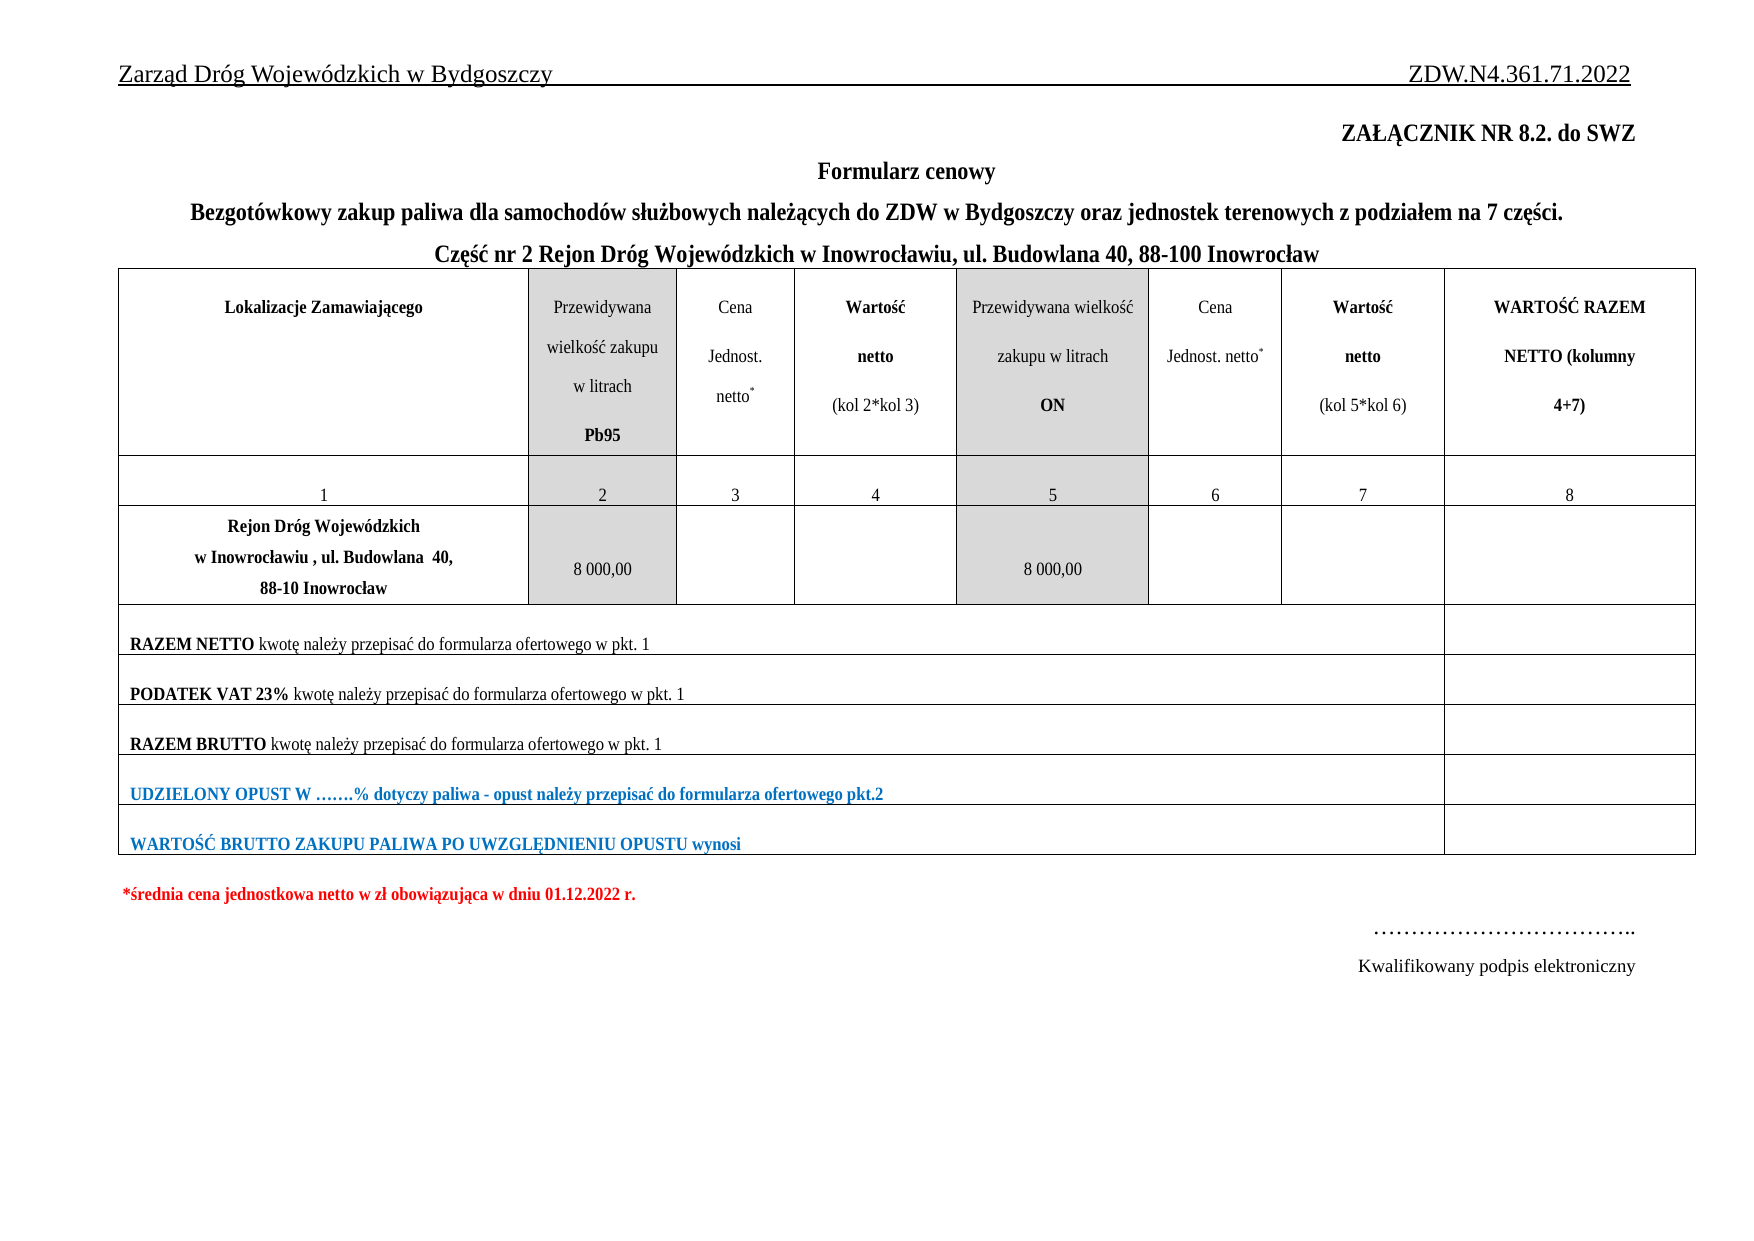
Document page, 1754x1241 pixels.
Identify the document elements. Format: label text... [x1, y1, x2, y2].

table_header Cena Jednost. netto* [677, 269, 794, 455]
table_cell 2 [529, 456, 676, 505]
table_header Wartość netto (kol 2*kol 3) [795, 269, 956, 455]
table_cell [1445, 655, 1695, 704]
table_cell 7 [1282, 456, 1444, 505]
table_cell [1445, 605, 1695, 654]
table_header Lokalizacje Zamawiającego [119, 269, 528, 455]
text Kwalifikowany podpis elektroniczny [118, 955, 1636, 977]
table_header Wartość netto (kol 5*kol 6) [1282, 269, 1444, 455]
table_cell [795, 506, 956, 604]
table_cell UDZIELONY OPUST W …….% dotyczy paliwa - opust należy przepisać do formularza ofertowego pkt.2 [119, 755, 1444, 804]
table_cell 8 000,00 [957, 506, 1148, 604]
table_cell RAZEM NETTO kwotę należy przepisać do formularza ofertowego w pkt. 1 [119, 605, 1444, 654]
table_cell [1282, 506, 1444, 604]
table_cell RAZEM BRUTTO kwotę należy przepisać do formularza ofertowego w pkt. 1 [119, 705, 1444, 754]
table_header WARTOŚĆ RAZEM NETTO (kolumny 4+7) [1445, 269, 1695, 455]
table_cell [677, 506, 794, 604]
text Bezgotówkowy zakup paliwa dla samochodów służbowych należących do ZDW w Bydgoszczy oraz jednostek terenowych z podziałem na 7 części. [118, 197, 1636, 226]
table_cell [1149, 506, 1281, 604]
table_header Przewidywana wielkość zakupu w litrach Pb95 [529, 269, 676, 455]
text *średnia cena jednostkowa netto w zł obowiązująca w dniu 01.12.2022 r. [118, 864, 1724, 904]
text ZAŁĄCZNIK NR 8.2. do SWZ [118, 118, 1636, 147]
table_cell 8 [1445, 456, 1695, 505]
text …………………………….. [797, 913, 1636, 940]
table_cell 1 [119, 456, 528, 505]
table_cell 4 [795, 456, 956, 505]
table_cell 8 000,00 [529, 506, 676, 604]
table_cell PODATEK VAT 23% kwotę należy przepisać do formularza ofertowego w pkt. 1 [119, 655, 1444, 704]
table_cell [1445, 805, 1695, 854]
table_cell WARTOŚĆ BRUTTO ZAKUPU PALIWA PO UWZGLĘDNIENIU OPUSTU wynosi [119, 805, 1444, 854]
table_cell [1445, 755, 1695, 804]
table_cell 3 [677, 456, 794, 505]
table_header Cena Jednost. netto* [1149, 269, 1281, 455]
table_header Przewidywana wielkość zakupu w litrach ON [957, 269, 1148, 455]
text Formularz cenowy [118, 156, 1636, 185]
table_cell [1445, 705, 1695, 754]
text Część nr 2 Rejon Dróg Wojewódzkich w Inowrocławiu, ul. Budowlana 40, 88-100 Inowrocław [118, 239, 1636, 267]
table_cell 5 [957, 456, 1148, 505]
table_cell 6 [1149, 456, 1281, 505]
table_cell Rejon Dróg Wojewódzkich w Inowrocławiu , ul. Budowlana 40, 88-10 Inowrocław [119, 506, 528, 604]
table_cell [1445, 506, 1695, 604]
